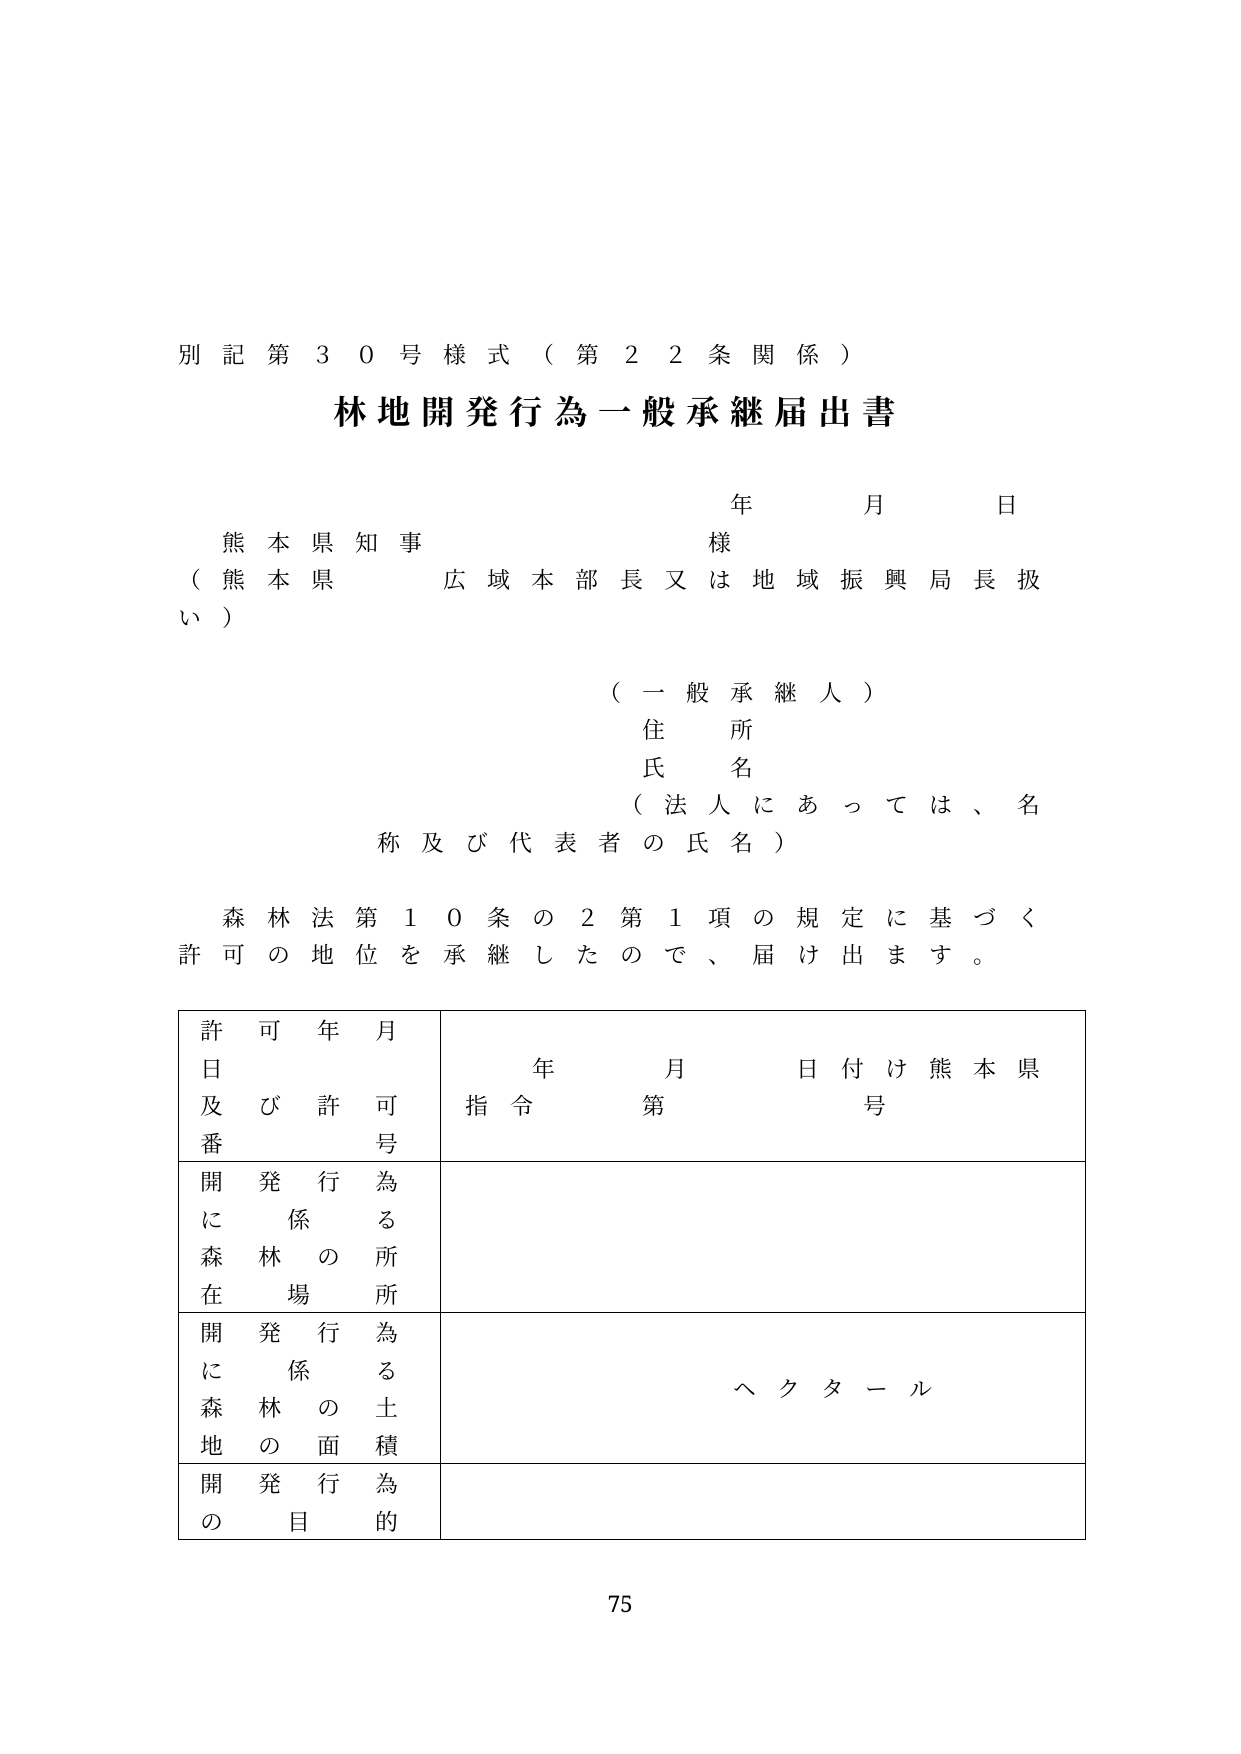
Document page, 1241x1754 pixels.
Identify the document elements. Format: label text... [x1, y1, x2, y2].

table_cell 開発行為の目的 [179, 1464, 440, 1539]
text （法人にあっては、名称及び代表者の氏名） [356, 785, 1062, 860]
text 熊本県知事 様 [178, 522, 1062, 560]
text 森林法第１０条の２第１項の規定に基づく許可の地位を承継したので、届け出ます。 [178, 897, 1062, 972]
table_cell [441, 1162, 1085, 1312]
text 別記第３０号様式（第２２条関係） [178, 335, 1062, 372]
text 林地開発行為一般承継届出書 [178, 372, 1062, 447]
text （一般承継人） [178, 672, 1062, 710]
table_cell ヘクタール [441, 1313, 1085, 1463]
table_cell [441, 1464, 1085, 1539]
text 氏 名 [178, 747, 1062, 785]
text （熊本県 広域本部長又は地域振興局長扱い） [178, 560, 1062, 635]
table_header 年 月 日付け熊本県指令 第 号 [441, 1011, 1085, 1161]
table_cell 開発行為に係る 森林の所在場所 [179, 1162, 440, 1312]
table_cell 開発行為に係る 森林の土地の面積 [179, 1313, 440, 1463]
text 年 月 日 [178, 485, 1039, 522]
text 住 所 [178, 710, 1062, 747]
table_header 許可年月日 及び許可番号 [179, 1011, 440, 1161]
